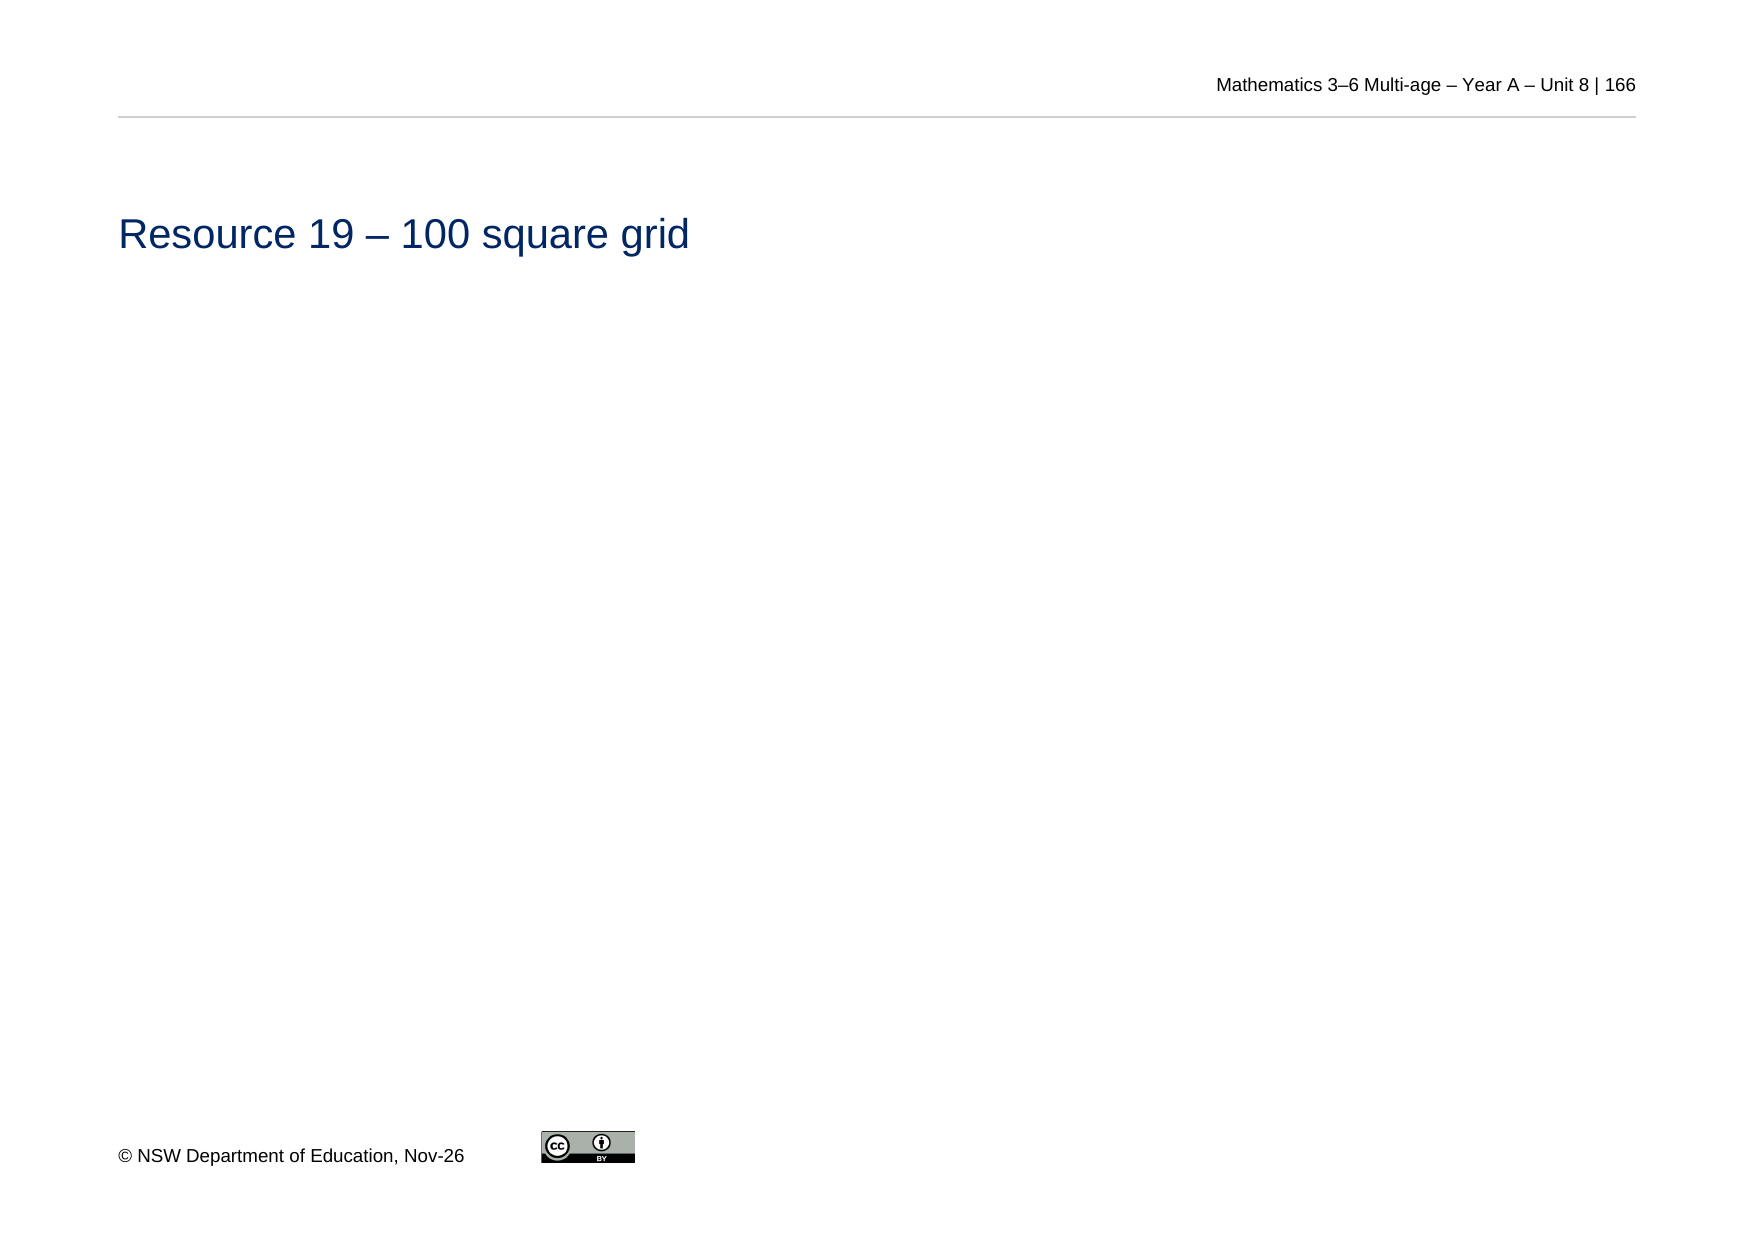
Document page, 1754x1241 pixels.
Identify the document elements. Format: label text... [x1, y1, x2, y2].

picture [541, 1131, 635, 1163]
subtitle Resource 19 – 100 square grid [118, 209, 1636, 257]
